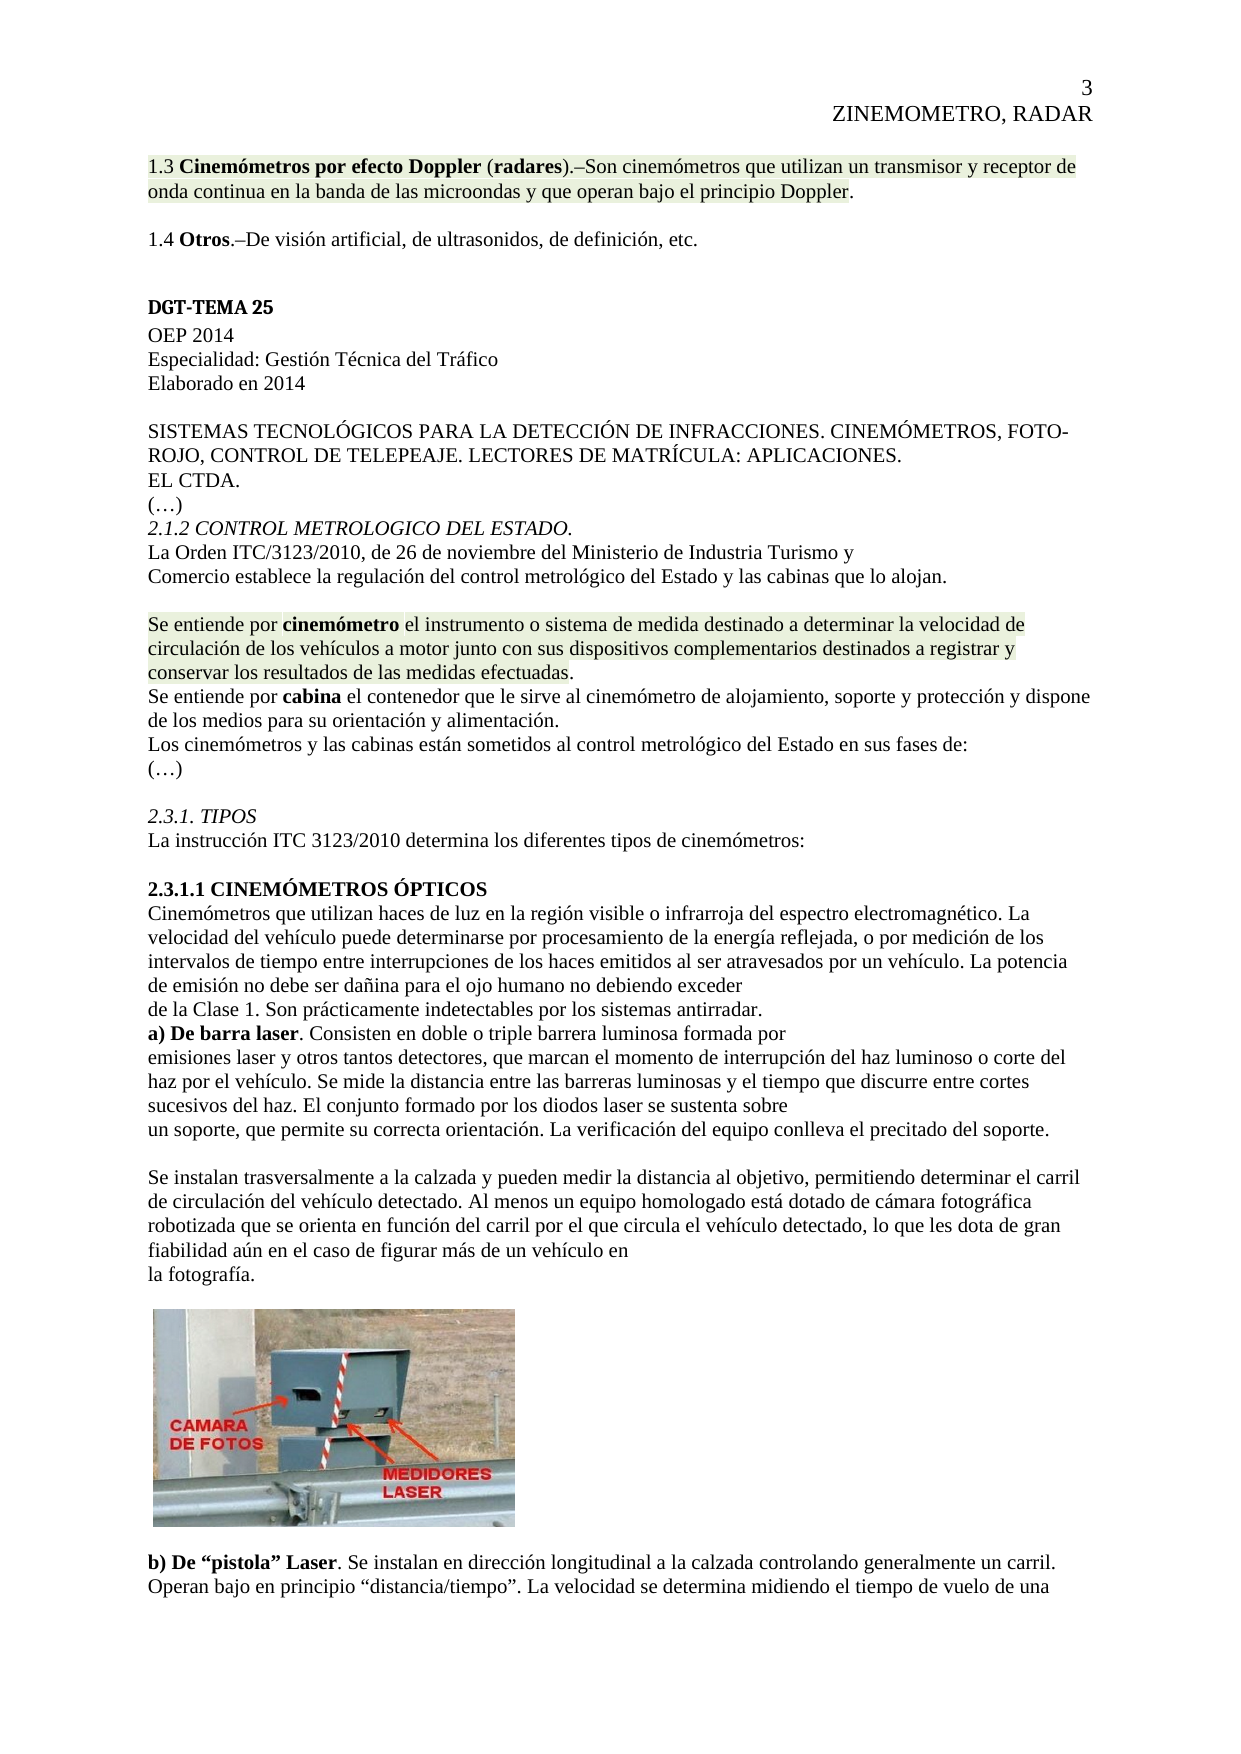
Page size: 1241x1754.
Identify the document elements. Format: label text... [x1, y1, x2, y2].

picture [147, 1309, 520, 1527]
text de la Clase 1. Son prácticamente indetectables por los sistemas antirradar. [148, 997, 1093, 1021]
text 2.3.1. TIPOS [148, 804, 1093, 828]
text la fotografía. [148, 1262, 1093, 1286]
text Comercio establece la regulación del control metrológico del Estado y las cabinas que lo alojan. [148, 564, 1093, 588]
text 1.3 Cinemómetros por efecto Doppler (radares).–Son cinemómetros que utilizan un transmisor y receptor de onda continua en la banda de las microondas y que operan bajo el principio Doppler. [148, 154, 1093, 203]
text 1.4 Otros.–De visión artificial, de ultrasonidos, de definición, etc. [148, 227, 1093, 251]
text 2.3.1.1 CINEMÓMETROS ÓPTICOS [148, 877, 1093, 901]
text EL CTDA. [148, 467, 1093, 492]
text (…) [148, 492, 1093, 516]
text Cinemómetros que utilizan haces de luz en la región visible o infrarroja del espectro electromagnético. La velocidad del vehículo puede determinarse por procesamiento de la energía reflejada, o por medición de los intervalos de tiempo entre interrupciones de los haces emitidos al ser atravesados por un vehículo. La potencia de emisión no debe ser dañina para el ojo humano no debiendo exceder [148, 901, 1093, 997]
text a) De barra laser. Consisten en doble o triple barrera luminosa formada por [148, 1021, 1093, 1045]
subtitle DGT-TEMA 25 [148, 296, 1093, 319]
text La instrucción ITC 3123/2010 determina los diferentes tipos de cinemómetros: [148, 828, 1093, 852]
text SISTEMAS TECNOLÓGICOS PARA LA DETECCIÓN DE INFRACCIONES. CINEMÓMETROS, FOTO-ROJO, CONTROL DE TELEPEAJE. LECTORES DE MATRÍCULA: APLICACIONES. [148, 419, 1093, 467]
text 2.1.2 CONTROL METROLOGICO DEL ESTADO. [148, 516, 1093, 540]
text Se entiende por cinemómetro el instrumento o sistema de medida destinado a determinar la velocidad de circulación de los vehículos a motor junto con sus dispositivos complementarios destinados a registrar y conservar los resultados de las medidas efectuadas. [569, 612, 1093, 684]
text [148, 1550, 1093, 1598]
text (…) [148, 756, 1093, 780]
text Especialidad: Gestión Técnica del Tráfico [148, 347, 1093, 371]
text Elaborado en 2014 [148, 371, 1093, 395]
text OEP 2014 [148, 323, 1093, 347]
text un soporte, que permite su correcta orientación. La verificación del equipo conlleva el precitado del soporte. [148, 1117, 1093, 1141]
text Los cinemómetros y las cabinas están sometidos al control metrológico del Estado en sus fases de: [148, 732, 1093, 756]
text Se instalan trasversalmente a la calzada y pueden medir la distancia al objetivo, permitiendo determinar el carril de circulación del vehículo detectado. Al menos un equipo homologado está dotado de cámara fotográfica robotizada que se orienta en función del carril por el que circula el vehículo detectado, lo que les dota de gran fiabilidad aún en el caso de figurar más de un vehículo en [148, 1165, 1093, 1262]
text Se entiende por cabina el contenedor que le sirve al cinemómetro de alojamiento, soporte y protección y dispone de los medios para su orientación y alimentación. [148, 684, 1093, 732]
text emisiones laser y otros tantos detectores, que marcan el momento de interrupción del haz luminoso o corte del haz por el vehículo. Se mide la distancia entre las barreras luminosas y el tiempo que discurre entre cortes sucesivos del haz. El conjunto formado por los diodos laser se sustenta sobre [148, 1045, 1093, 1117]
text La Orden ITC/3123/2010, de 26 de noviembre del Ministerio de Industria Turismo y [148, 540, 1093, 564]
